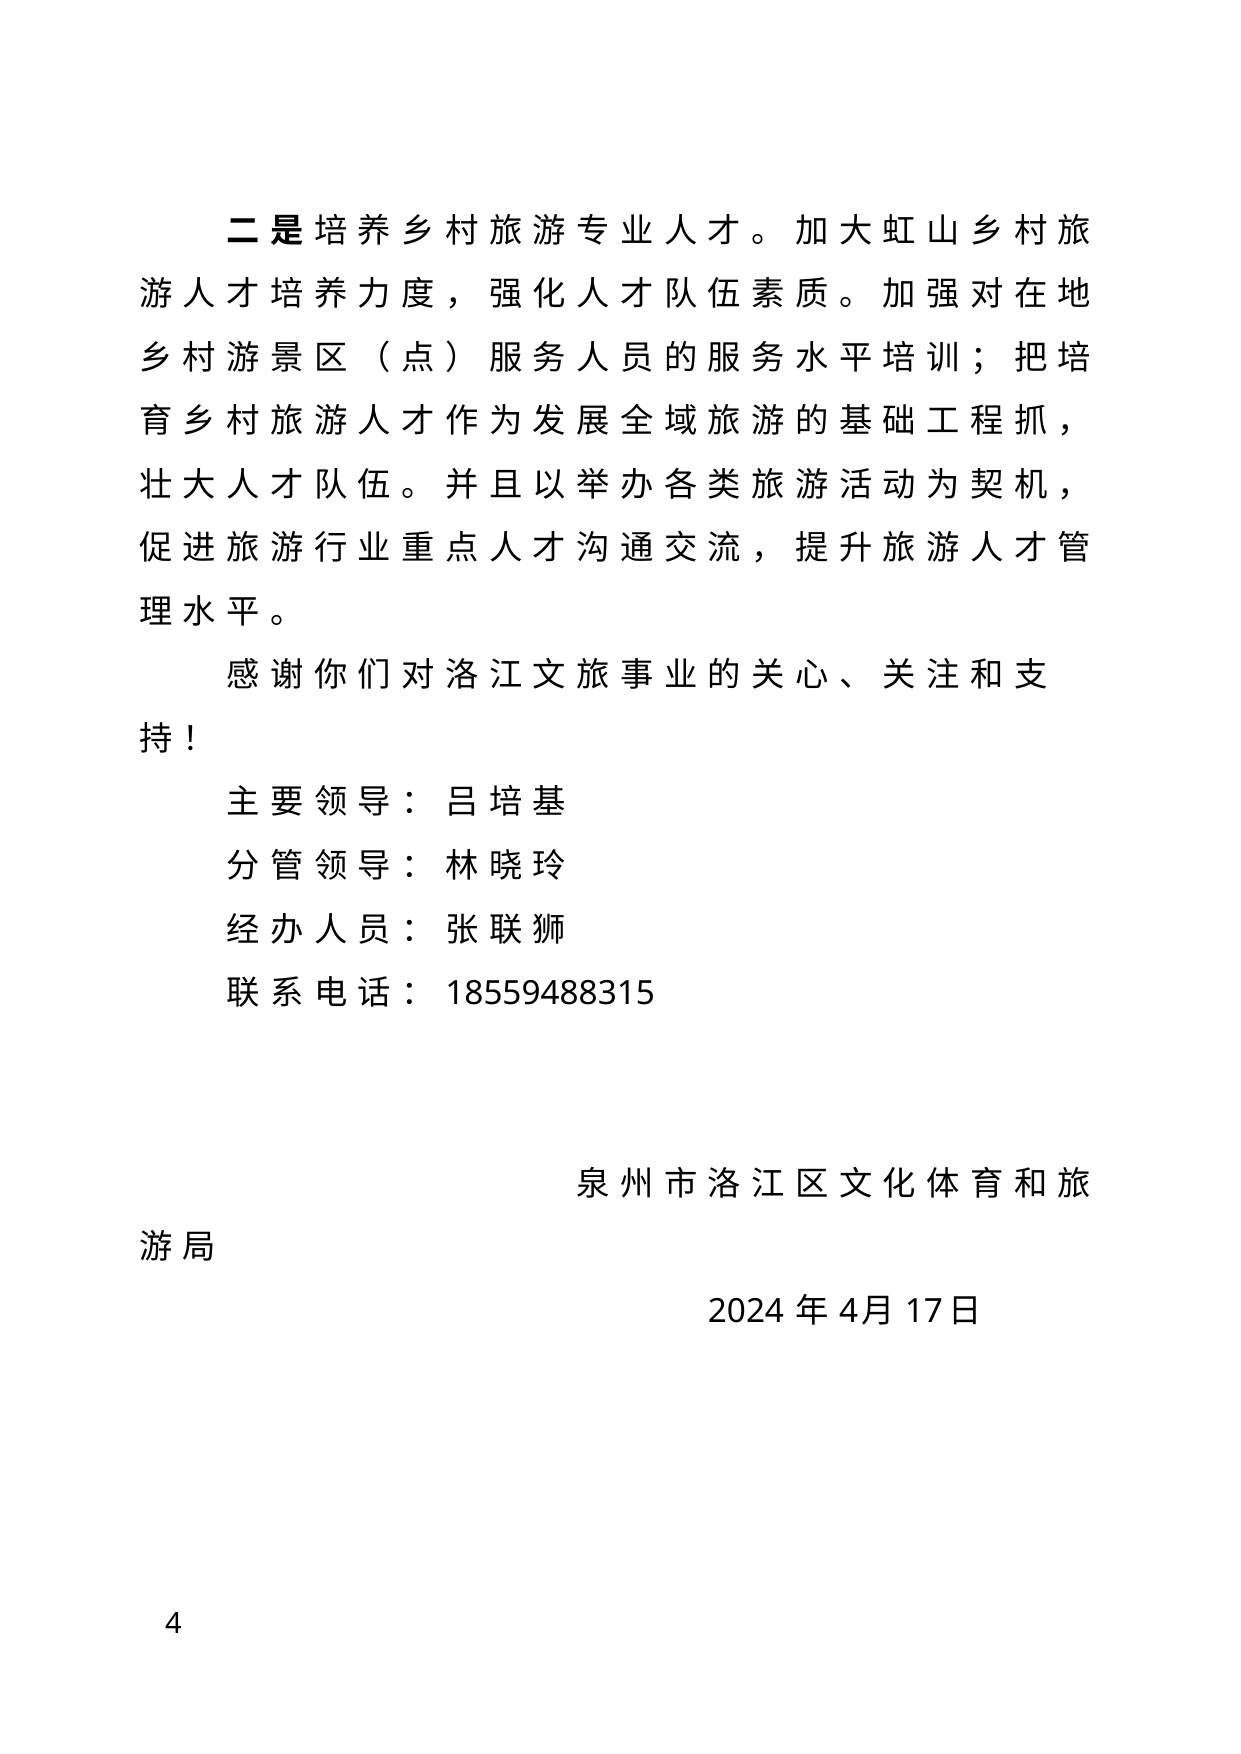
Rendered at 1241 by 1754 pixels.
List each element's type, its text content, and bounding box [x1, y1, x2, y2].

text 泉州市洛江区文化体育和旅游局 [139, 1149, 1101, 1276]
text 联系电话：18559488315 [139, 958, 1101, 1022]
text 分管领导：林晓玲 [139, 831, 1101, 895]
text 经办人员：张联狮 [139, 895, 1101, 958]
text 二是培养乡村旅游专业人才。加大虹山乡村旅游人才培养力度，强化人才队伍素质。加强对在地乡村游景区（点）服务人员的服务水平培训；把培育乡村旅游人才作为发展全域旅游的基础工程抓，壮大人才队伍。并且以举办各类旅游活动为契机，促进旅游行业重点人才沟通交流，提升旅游人才管理水平。 [139, 196, 1101, 641]
text 感谢你们对洛江文旅事业的关心、关注和支持！ [139, 641, 1101, 768]
text 主要领导：吕培基 [139, 768, 1101, 831]
text 2024年4月17日 [139, 1276, 1101, 1339]
